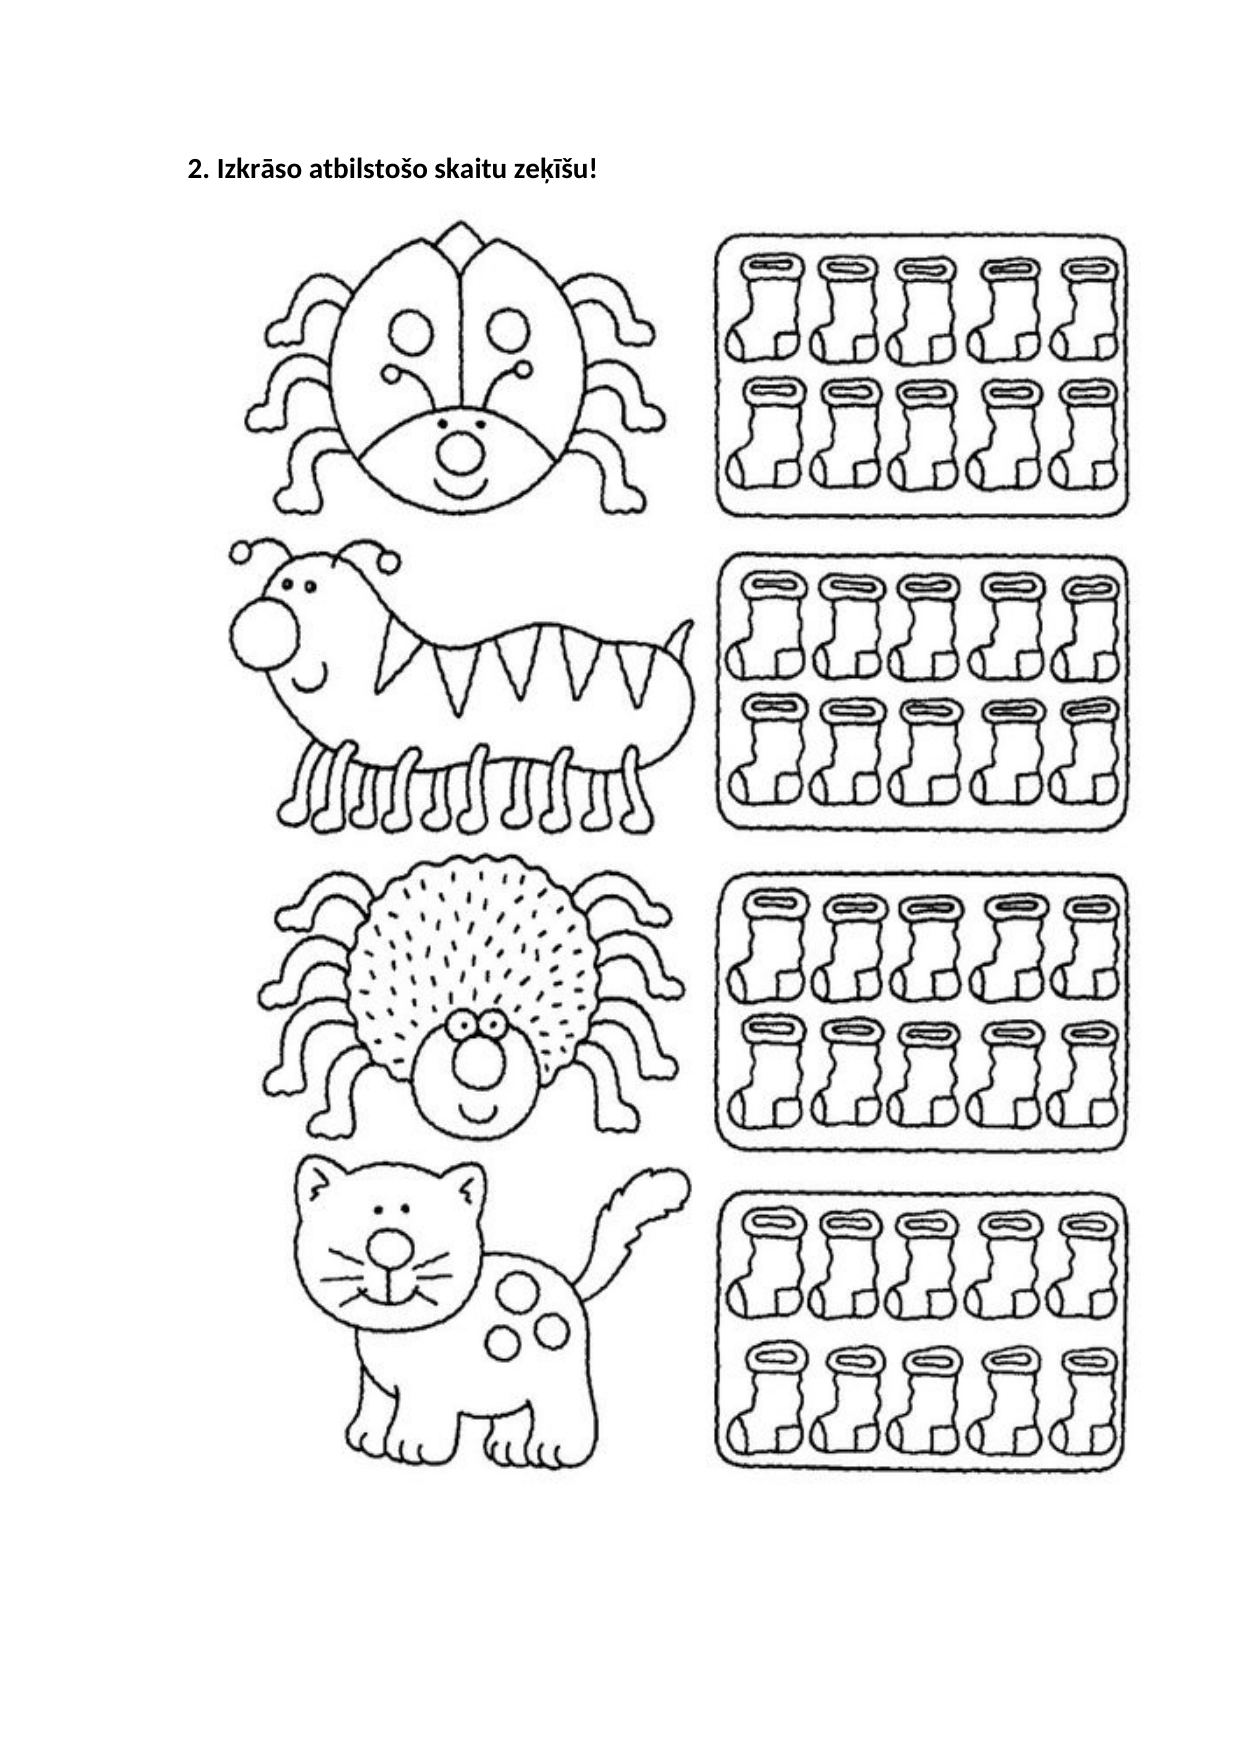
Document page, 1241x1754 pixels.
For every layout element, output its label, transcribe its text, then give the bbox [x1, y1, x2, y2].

text 2. Izkrāso atbilstošo skaitu zeķīšu! [187, 150, 1053, 186]
picture [187, 205, 1154, 1486]
